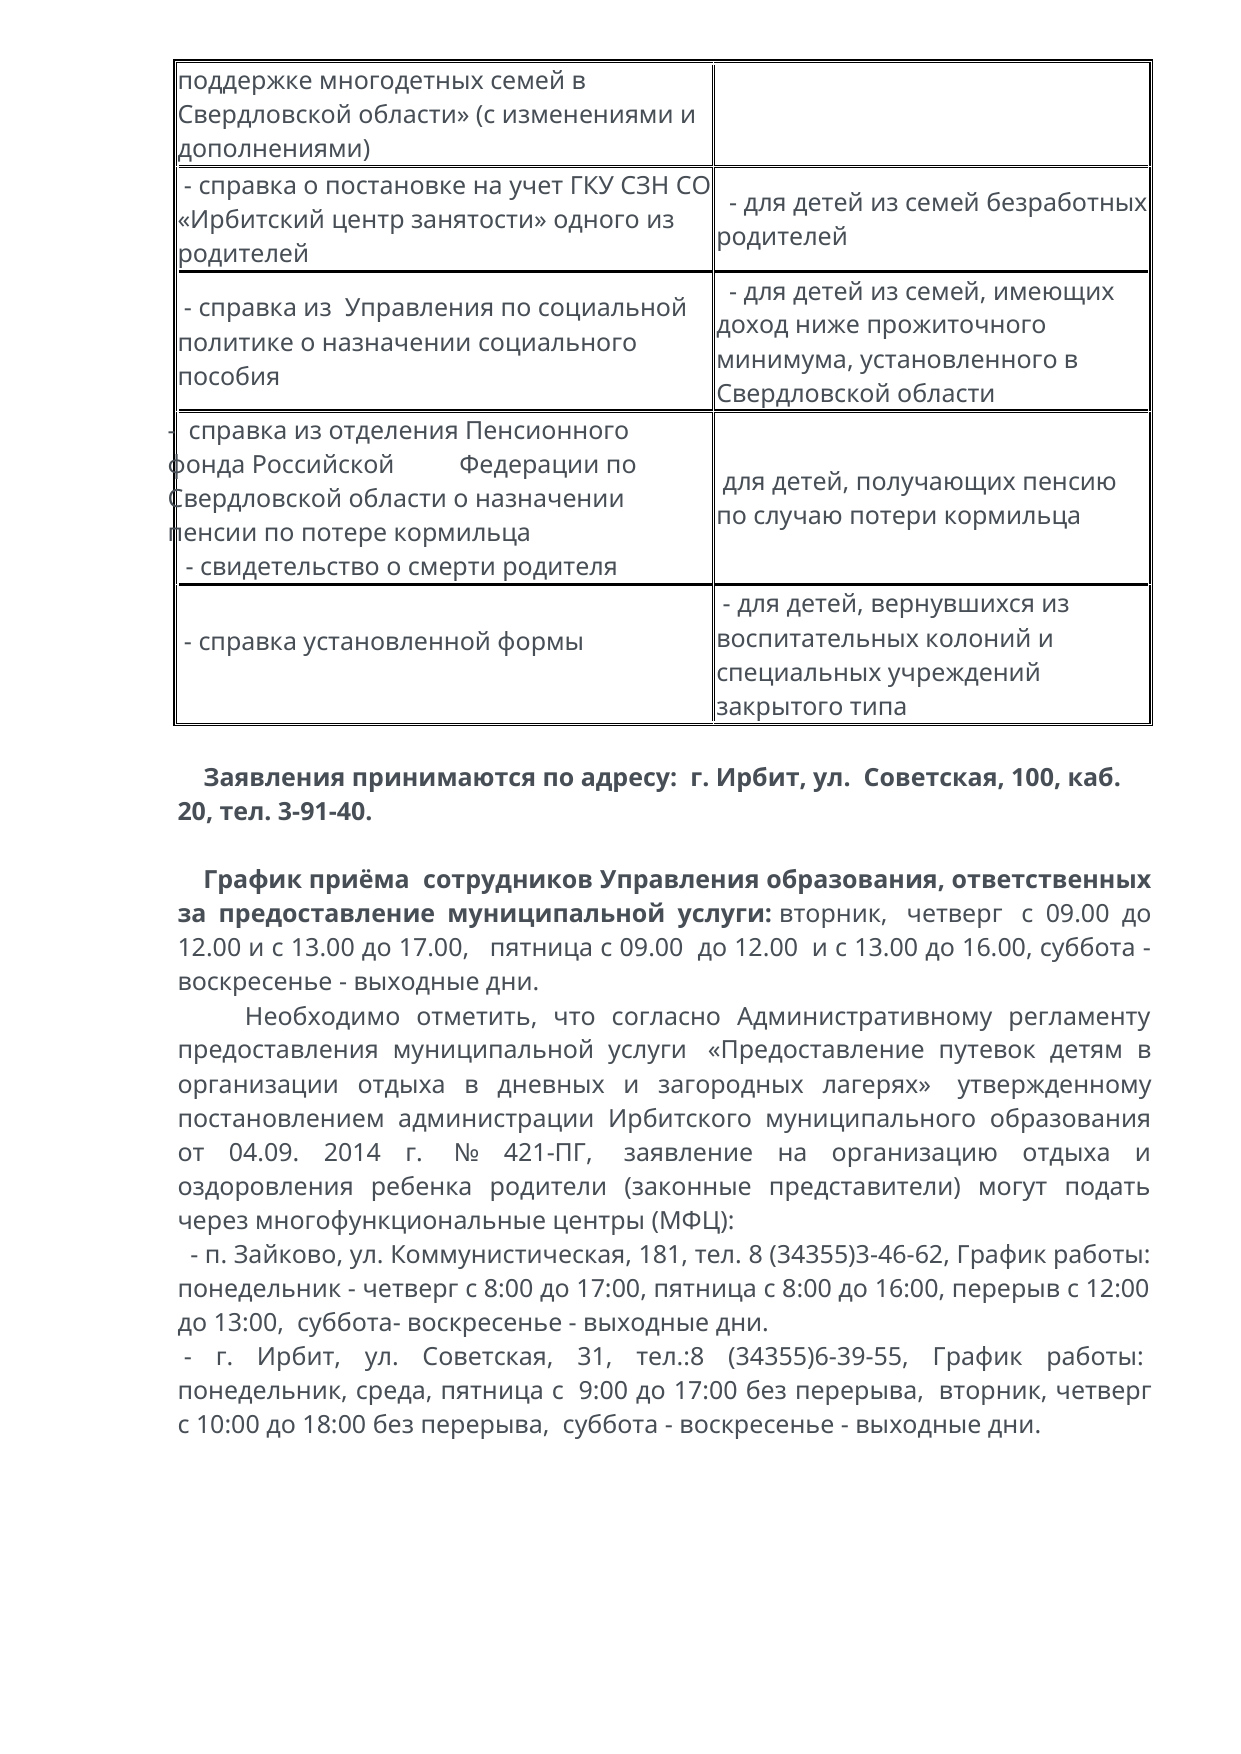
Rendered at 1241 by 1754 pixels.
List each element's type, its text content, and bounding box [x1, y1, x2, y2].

text Заявления принимаются по адресу: г. Ирбит, ул. Советская, 100, каб. 20, тел. 3-91-40. [177, 760, 1152, 828]
table_cell для детей, получающих пенсию по случаю потери кормильца [715, 409, 1150, 583]
table_cell - для детей из семей безработных родителей [715, 165, 1150, 270]
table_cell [177, 63, 714, 164]
table_cell - для детей из семей, имеющих доход ниже прожиточного минимума, установленного в Свердловской области [715, 270, 1149, 409]
text - п. Зайково, ул. Коммунистическая, 181, тел. 8 (34355)3-46-62, График работы: понедельник - четверг с 8:00 до 17:00, пятница с 8:00 до 16:00, перерыв с 12:00 до 13:00, суббота- воскресенье - выходные дни. [177, 1237, 1152, 1339]
table_cell - справка из Управления по социальной политике о назначении социального пособия [177, 270, 712, 409]
table_cell - справка установленной формы [175, 583, 714, 722]
text График приёма сотрудников Управления образования, ответственных за предоставление муниципальной услуги: вторник, четверг с 09.00 до 12.00 и с 13.00 до 17.00, пятница с 09.00 до 12.00 и с 13.00 до 16.00, суббота - воскресенье - выходные дни. [177, 862, 1152, 998]
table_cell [714, 63, 1149, 164]
table_cell - для детей, вернувшихся из воспитательных колоний и специальных учреждений закрытого типа [714, 583, 1151, 722]
table_cell - справка из отделения Пенсионного фонда Российской Федерации по Свердловской области о назначении пенсии по потере кормильца - свидетельство о смерти родителя [177, 409, 712, 583]
text Необходимо отметить, что согласно Административному регламенту предоставления муниципальной услуги «Предоставление путевок детям в организации отдыха в дневных и загородных лагерях» утвержденному постановлением администрации Ирбитского муниципального образования от 04.09. 2014 г. № 421-ПГ, заявление на организацию отдыха и оздоровления ребенка родители (законные представители) могут подать через многофункциональные центры (МФЦ): [177, 998, 1152, 1237]
table_cell - справка о постановке на учет ГКУ СЗН СО «Ирбитский центр занятости» одного из родителей [177, 165, 712, 270]
text - г. Ирбит, ул. Советская, 31, тел.:8 (34355)6-39-55, График работы: понедельник, среда, пятница с 9:00 до 17:00 без перерыва, вторник, четверг с 10:00 до 18:00 без перерыва, суббота - воскресенье - выходные дни. [177, 1339, 1152, 1441]
